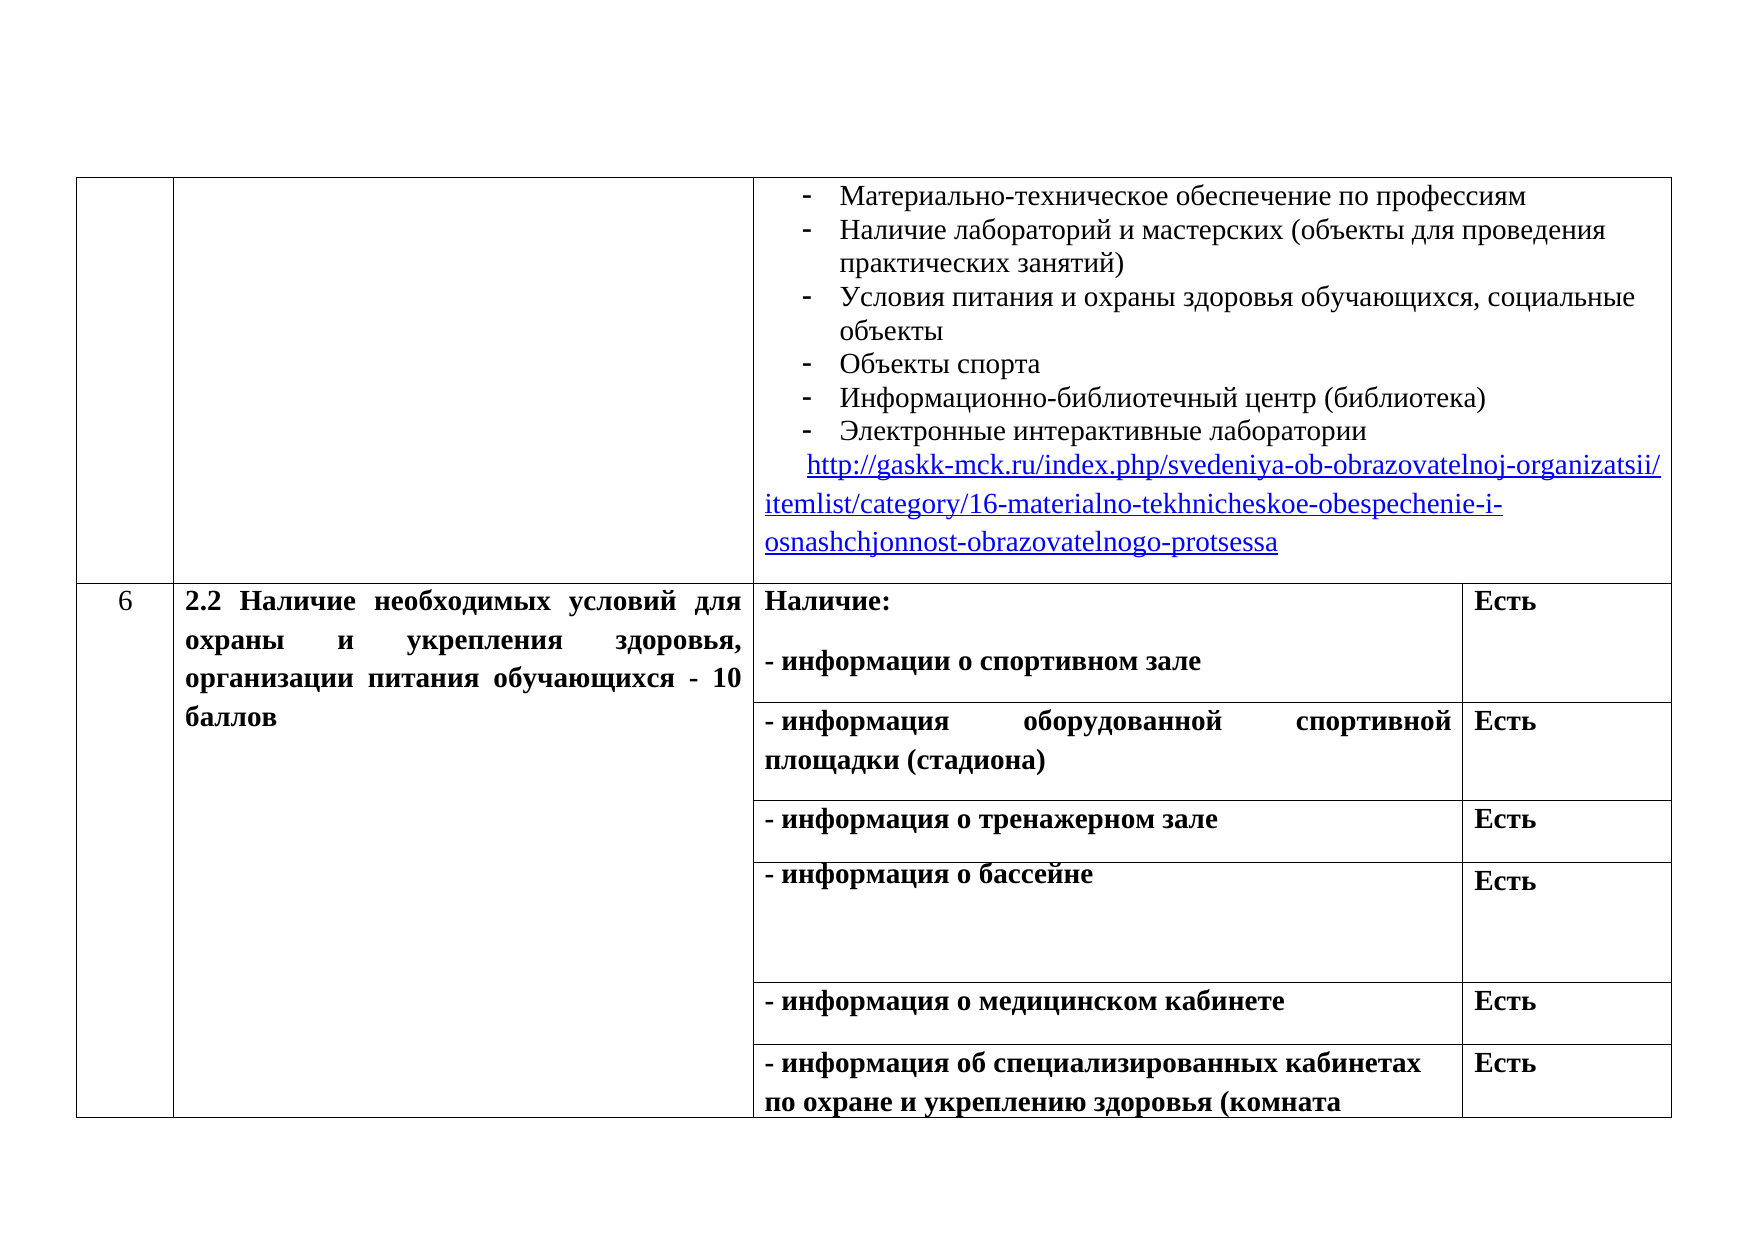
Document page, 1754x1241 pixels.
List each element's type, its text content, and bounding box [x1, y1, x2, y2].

table_cell [77, 178, 173, 582]
table_cell Есть [1463, 584, 1671, 702]
table_cell Есть [1463, 983, 1671, 1044]
table_cell Есть [1463, 863, 1671, 982]
table_cell - информация о тренажерном зале [754, 801, 1462, 862]
table_cell - информация о медицинском кабинете [754, 983, 1462, 1044]
table_cell 6 [77, 584, 173, 1117]
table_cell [754, 178, 1671, 582]
table_cell 2.2 Наличие необходимых условий для охраны и укрепления здоровья, организации питания обучающихся - 10 баллов [174, 584, 753, 1117]
table_cell - информация оборудованной спортивной площадки (стадиона) [754, 703, 1462, 800]
table_cell - информация о бассейне [754, 863, 1462, 982]
table_cell Есть [1463, 801, 1671, 862]
table_cell [174, 178, 753, 582]
table_cell Есть [1463, 703, 1671, 800]
table_cell Есть [1463, 1045, 1671, 1117]
table_cell Наличие: - информации о спортивном зале [754, 584, 1462, 702]
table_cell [754, 1045, 1462, 1117]
